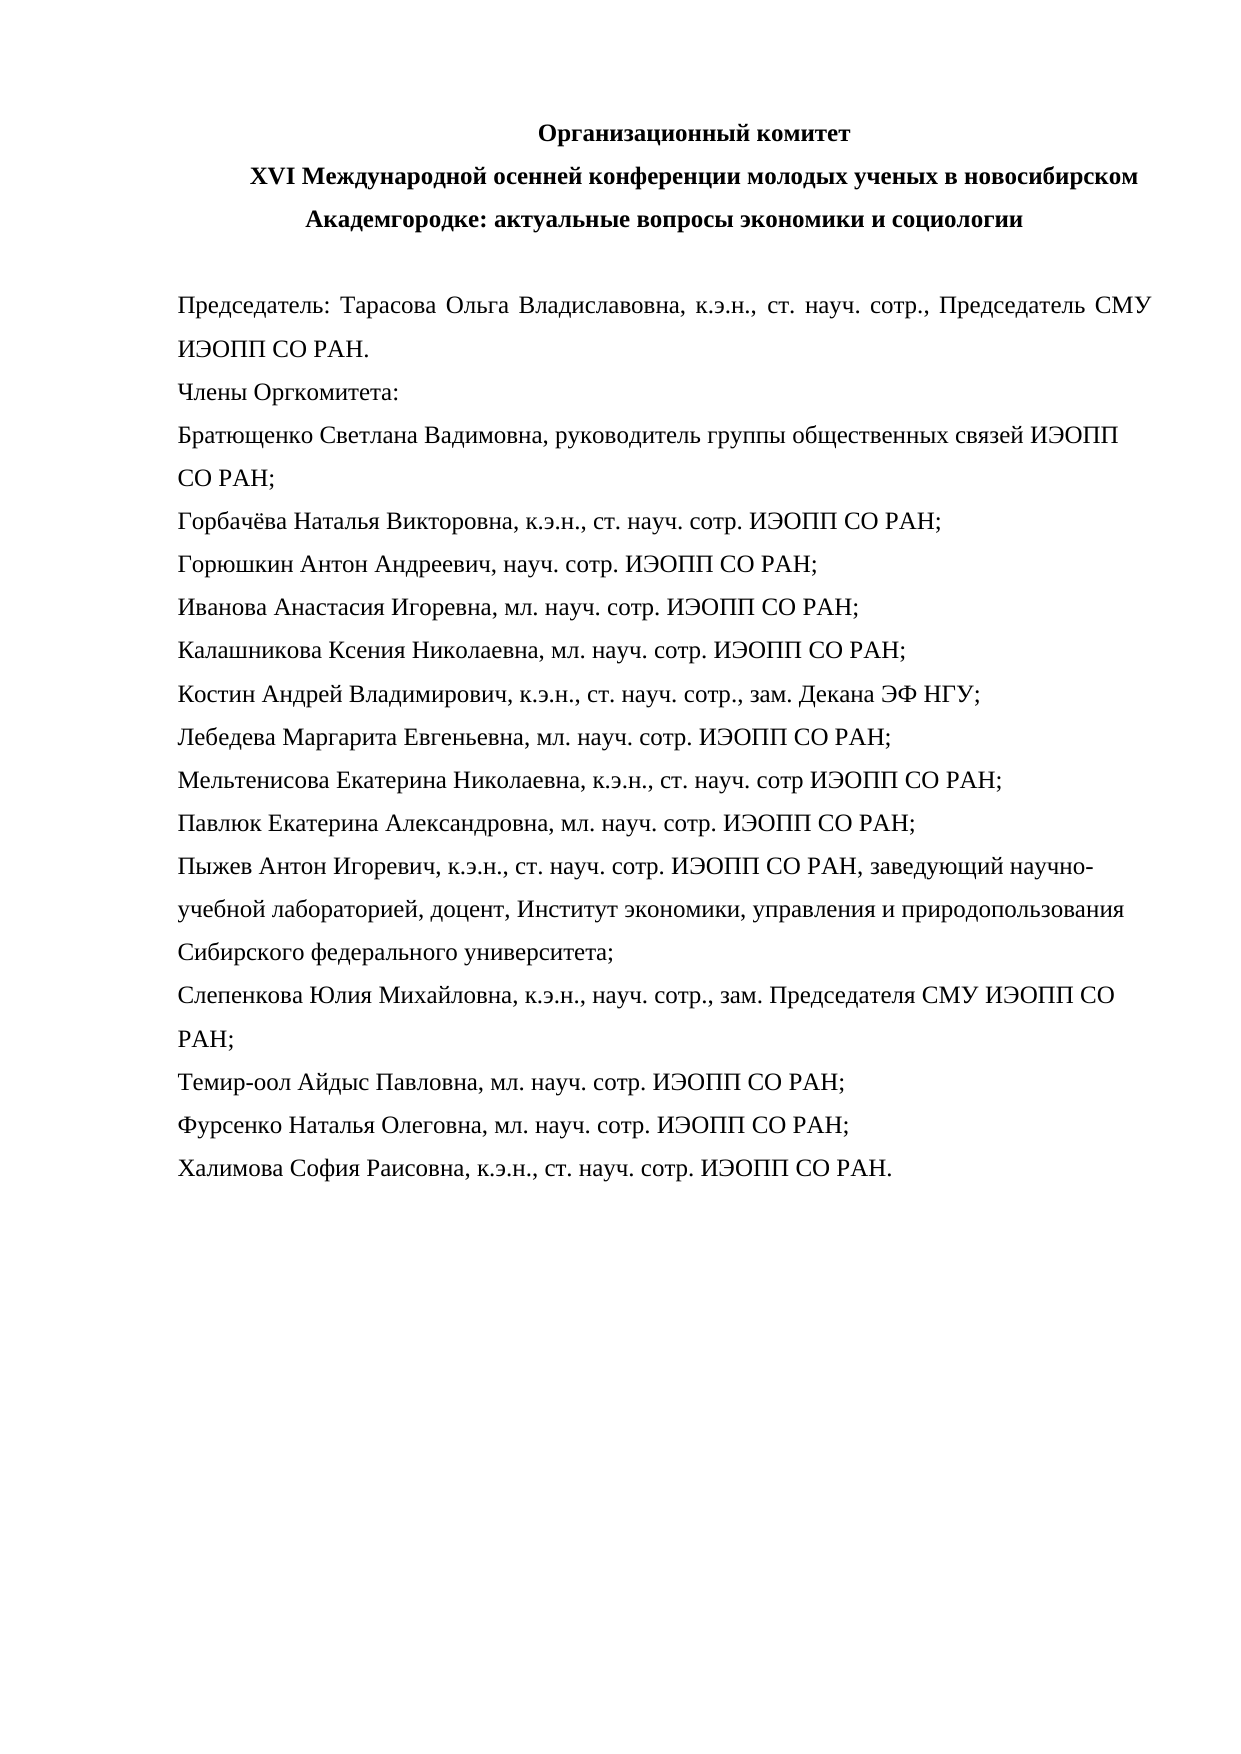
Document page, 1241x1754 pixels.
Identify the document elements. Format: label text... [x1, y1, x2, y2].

text Мельтенисова Екатерина Николаевна, к.э.н., ст. науч. сотр ИЭОПП СО РАН; [177, 765, 1152, 794]
text Горюшкин Антон Андреевич, науч. сотр. ИЭОПП СО РАН; [177, 549, 1152, 578]
text Лебедева Маргарита Евгеньевна, мл. науч. сотр. ИЭОПП СО РАН; [177, 722, 1152, 751]
text Костин Андрей Владимирович, к.э.н., ст. науч. сотр., зам. Декана ЭФ НГУ; [177, 679, 1152, 707]
text Пыжев Антон Игоревич, к.э.н., ст. науч. сотр. ИЭОПП СО РАН, заведующий научно-учебной лабораторией, доцент, Институт экономики, управления и природопользования Сибирского федерального университета; [177, 851, 1152, 966]
text XVI Международной осенней конференции молодых ученых в новосибирском Академгородке: актуальные вопросы экономики и социологии [177, 161, 1152, 233]
text Организационный комитет [177, 118, 1152, 147]
text Члены Оргкомитета: [177, 377, 1152, 406]
text Председатель: Тарасова Ольга Владиславовна, к.э.н., ст. науч. сотр., Председатель СМУ ИЭОПП СО РАН. [177, 291, 1152, 362]
text Слепенкова Юлия Михайловна, к.э.н., науч. сотр., зам. Председателя СМУ ИЭОПП СО РАН; [177, 981, 1152, 1052]
text Халимова София Раисовна, к.э.н., ст. науч. сотр. ИЭОПП СО РАН. [177, 1153, 1152, 1182]
text Темир-оол Айдыс Павловна, мл. науч. сотр. ИЭОПП СО РАН; [177, 1067, 1152, 1096]
text Горбачёва Наталья Викторовна, к.э.н., ст. науч. сотр. ИЭОПП СО РАН; [177, 506, 1152, 535]
text Калашникова Ксения Николаевна, мл. науч. сотр. ИЭОПП СО РАН; [177, 636, 1152, 664]
text Павлюк Екатерина Александровна, мл. науч. сотр. ИЭОПП СО РАН; [177, 808, 1152, 837]
text Фурсенко Наталья Олеговна, мл. науч. сотр. ИЭОПП СО РАН; [177, 1110, 1152, 1139]
text Иванова Анастасия Игоревна, мл. науч. сотр. ИЭОПП СО РАН; [177, 592, 1152, 621]
text Братющенко Светлана Вадимовна, руководитель группы общественных связей ИЭОПП СО РАН; [177, 420, 1152, 492]
